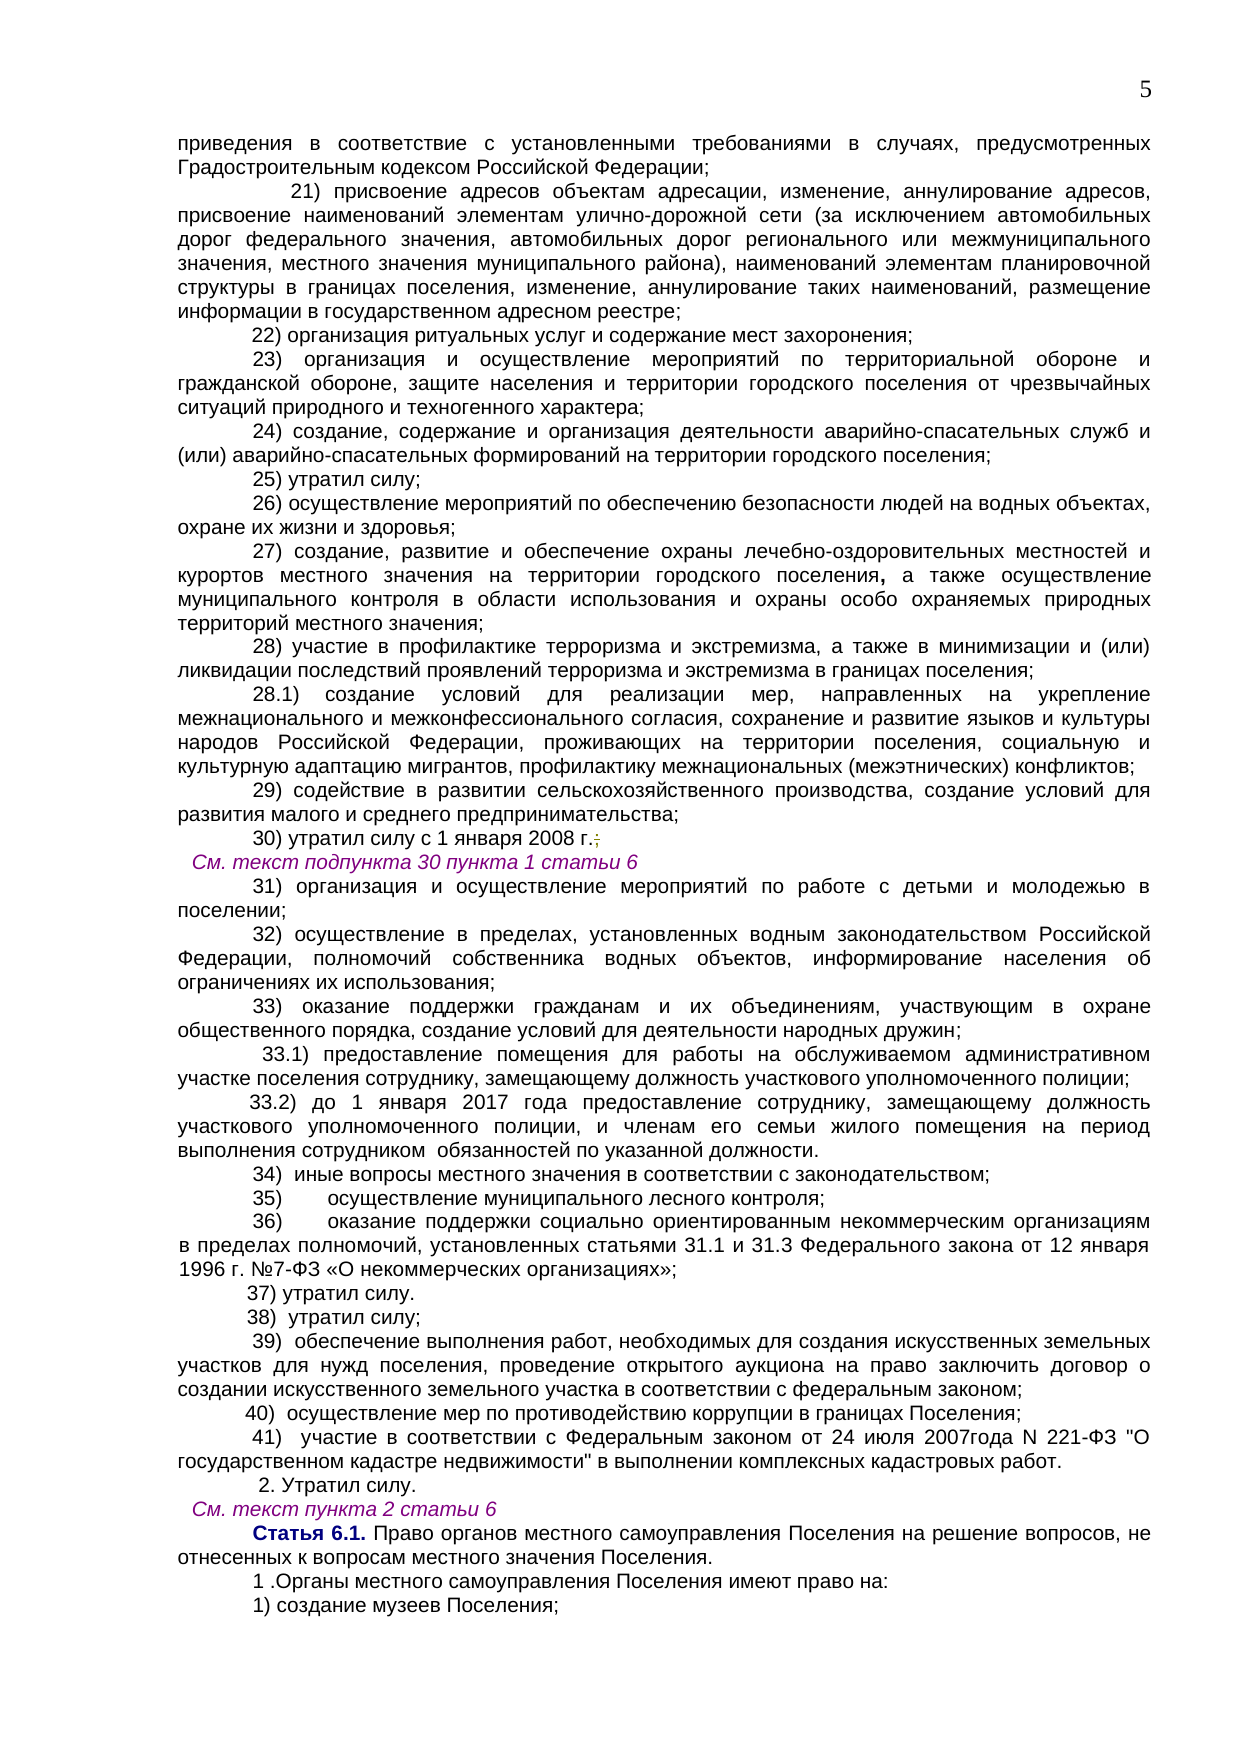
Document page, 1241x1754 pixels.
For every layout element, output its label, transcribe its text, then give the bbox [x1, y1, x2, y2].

text 1 .Органы местного самоуправления Поселения имеют право на: [177, 1569, 1152, 1593]
text 25) утратил силу; [177, 467, 1152, 491]
text 34) иные вопросы местного значения в соответствии с законодательством; [177, 1161, 1152, 1185]
text 22) организация ритуальных услуг и содержание мест захоронения; [177, 323, 1152, 347]
text См. текст подпункта 30 пункта 1 статьи 6 [192, 850, 1152, 874]
text 32) осуществление в пределах, установленных водным законодательством Российской Федерации, полномочий собственника водных объектов, информирование населения об ограничениях их использования; [177, 922, 1152, 994]
text 40) осуществление мер по противодействию коррупции в границах Поселения; [177, 1401, 1152, 1425]
text 24) создание, содержание и организация деятельности аварийно-спасательных служб и (или) аварийно-спасательных формирований на территории городского поселения; [177, 419, 1152, 467]
text См. текст пункта 2 статьи 6 [192, 1497, 1152, 1521]
text 28) участие в профилактике терроризма и экстремизма, а также в минимизации и (или) ликвидации последствий проявлений терроризма и экстремизма в границах поселения; [177, 634, 1152, 682]
text 21) присвоение адресов объектам адресации, изменение, аннулирование адресов, присвоение наименований элементам улично-дорожной сети (за исключением автомобильных дорог федерального значения, автомобильных дорог регионального или межмуниципального значения, местного значения муниципального района), наименований элементам планировочной структуры в границах поселения, изменение, аннулирование таких наименований, размещение информации в государственном адресном реестре; [177, 179, 1152, 323]
text 30) утратил силу с 1 января 2008 г.; [177, 826, 1152, 850]
list осуществление муниципального лесного контроля; [177, 1185, 1152, 1209]
text 41) участие в соответствии с Федеральным законом от 24 июля 2007года N 221-ФЗ "О государственном кадастре недвижимости" в выполнении комплексных кадастровых работ. [177, 1425, 1152, 1473]
text 29) содействие в развитии сельскохозяйственного производства, создание условий для развития малого и среднего предпринимательства; [177, 778, 1152, 826]
text 31) организация и осуществление мероприятий по работе с детьми и молодежью в поселении; [177, 874, 1152, 922]
text 38) утратил силу; [177, 1305, 1152, 1329]
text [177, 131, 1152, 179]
list оказание поддержки социально ориентированным некоммерческим организациям в пределах полномочий, установленных статьями 31.1 и 31.3 Федерального закона от 12 января 1996 г. №7-ФЗ «О некоммерческих организациях»; [179, 1209, 1152, 1281]
text 26) осуществление мероприятий по обеспечению безопасности людей на водных объектах, охране их жизни и здоровья; [177, 491, 1152, 538]
text 23) организация и осуществление мероприятий по территориальной обороне и гражданской обороне, защите населения и территории городского поселения от чрезвычайных ситуаций природного и техногенного характера; [177, 347, 1152, 419]
text 2. Утратил силу. [177, 1473, 1152, 1497]
text 37) утратил силу. [177, 1281, 1152, 1305]
text Статья 6.1. Право органов местного самоуправления Поселения на решение вопросов, не отнесенных к вопросам местного значения Поселения. [177, 1521, 1152, 1569]
text 39) обеспечение выполнения работ, необходимых для создания искусственных земельных участков для нужд поселения, проведение открытого аукциона на право заключить договор о создании искусственного земельного участка в соответствии с федеральным законом; [177, 1329, 1152, 1401]
text 1) создание музеев Поселения; [177, 1593, 1152, 1617]
text 33) оказание поддержки гражданам и их объединениям, участвующим в охране общественного порядка, создание условий для деятельности народных дружин; [177, 994, 1152, 1042]
text 33.2) до 1 января 2017 года предоставление сотруднику, замещающему должность участкового уполномоченного полиции, и членам его семьи жилого помещения на период выполнения сотрудником обязанностей по указанной должности. [177, 1089, 1152, 1161]
text 33.1) предоставление помещения для работы на обслуживаемом административном участке поселения сотруднику, замещающему должность участкового уполномоченного полиции; [177, 1042, 1152, 1089]
text 27) создание, развитие и обеспечение охраны лечебно-оздоровительных местностей и курортов местного значения на территории городского поселения, а также осуществление муниципального контроля в области использования и охраны особо охраняемых природных территорий местного значения; [177, 538, 1152, 634]
list создание условий для реализации мер, направленных на укрепление межнационального и межконфессионального согласия, сохранение и развитие языков и культуры народов Российской Федерации, проживающих на территории поселения, социальную и культурную адаптацию мигрантов, профилактику межнациональных (межэтнических) конфликтов; [177, 682, 1152, 778]
